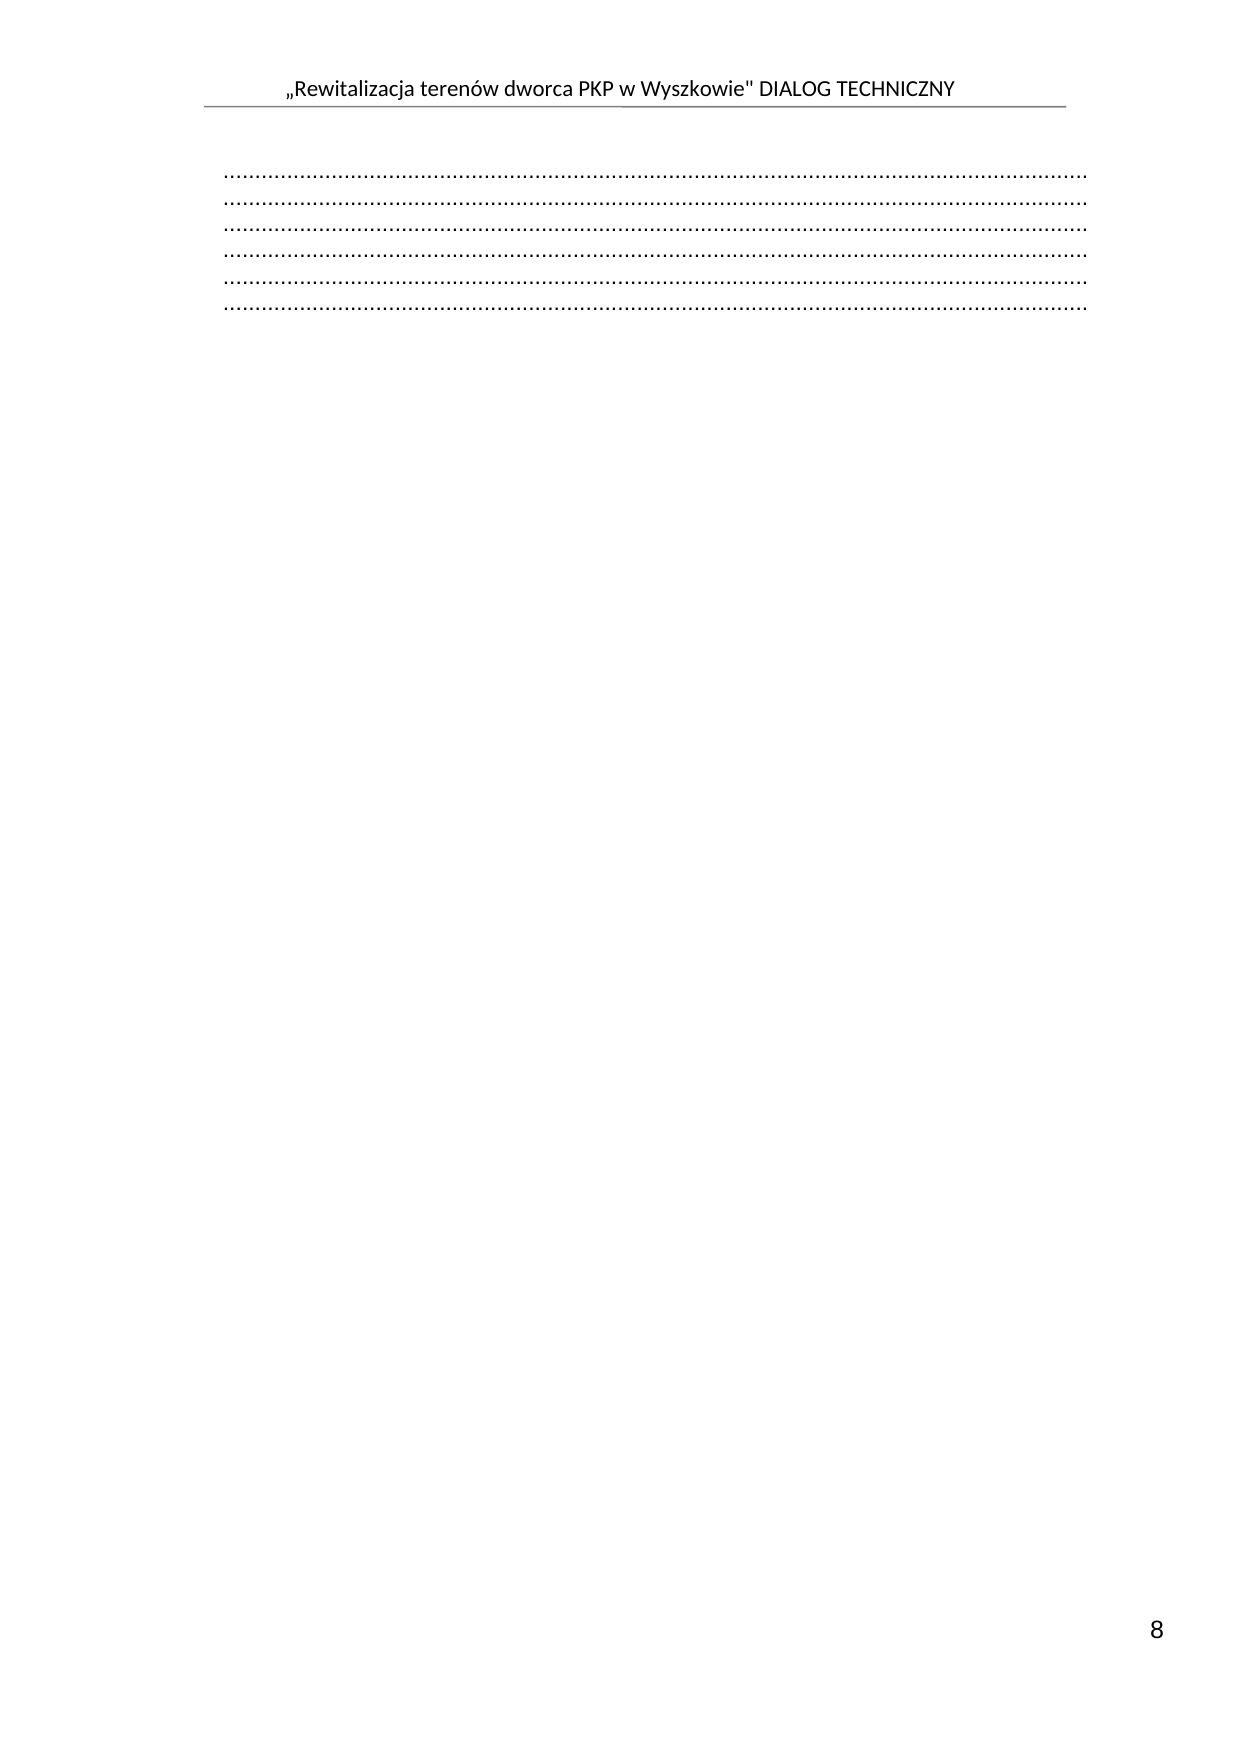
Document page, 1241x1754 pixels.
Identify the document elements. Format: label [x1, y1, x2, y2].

text [223, 157, 1093, 315]
